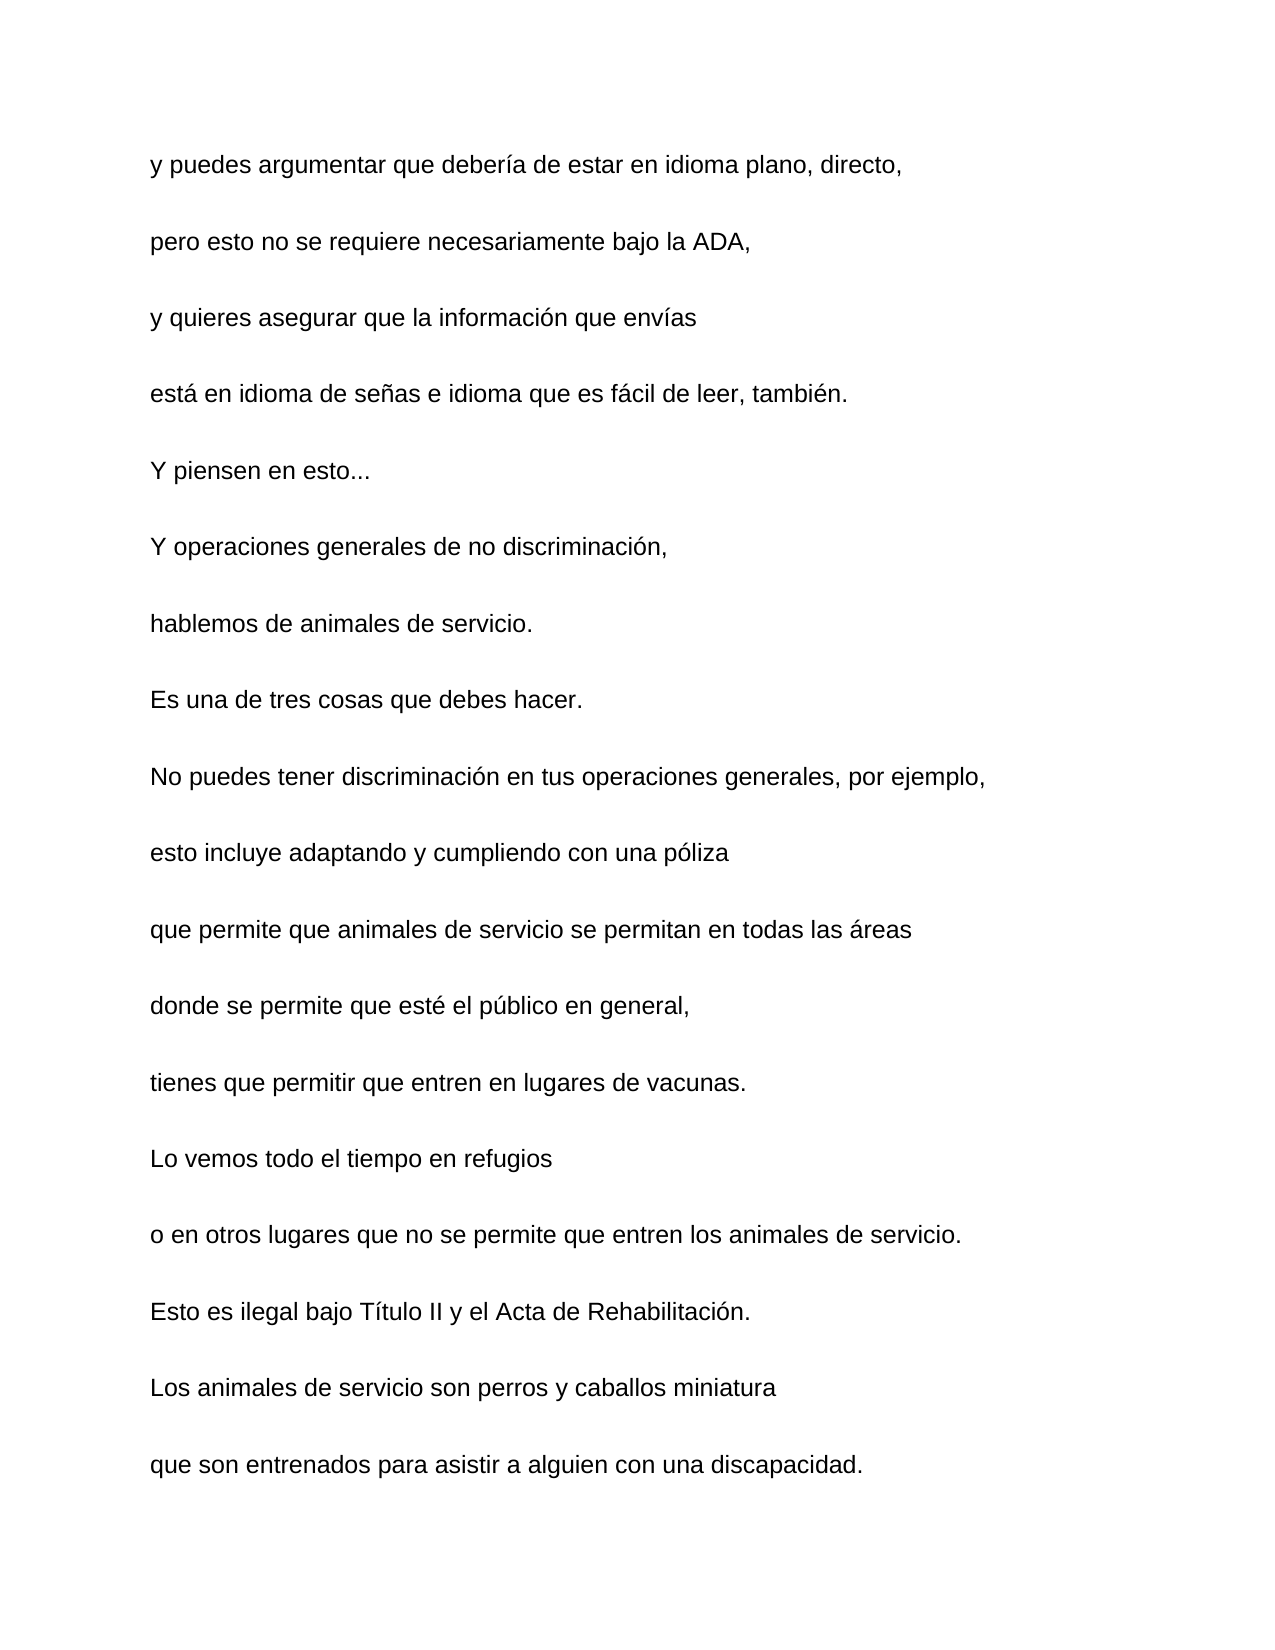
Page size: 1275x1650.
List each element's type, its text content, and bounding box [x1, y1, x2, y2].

text que permite que animales de servicio se permitan en todas las áreas [150, 914, 1125, 943]
text pero esto no se requiere necesariamente bajo la ADA, [150, 226, 1125, 255]
text hablemos de animales de servicio. [150, 609, 1125, 637]
text Esto es ilegal bajo Título II y el Acta de Rehabilitación. [150, 1297, 1125, 1326]
text Y piensen en esto... [150, 456, 1125, 484]
text tienes que permitir que entren en lugares de vacunas. [150, 1067, 1125, 1096]
text está en idioma de señas e idioma que es fácil de leer, también. [150, 379, 1125, 408]
text donde se permite que esté el público en general, [150, 991, 1125, 1020]
text No puedes tener discriminación en tus operaciones generales, por ejemplo, [150, 762, 1125, 790]
text que son entrenados para asistir a alguien con una discapacidad. [150, 1450, 1125, 1478]
text Los animales de servicio son perros y caballos miniatura [150, 1373, 1125, 1402]
text y puedes argumentar que debería de estar en idioma plano, directo, [150, 150, 1125, 179]
text Y operaciones generales de no discriminación, [150, 532, 1125, 561]
text esto incluye adaptando y cumpliendo con una póliza [150, 838, 1125, 867]
text o en otros lugares que no se permite que entren los animales de servicio. [150, 1220, 1125, 1249]
text Es una de tres cosas que debes hacer. [150, 685, 1125, 714]
text Lo vemos todo el tiempo en refugios [150, 1144, 1125, 1173]
text y quieres asegurar que la información que envías [150, 303, 1125, 332]
